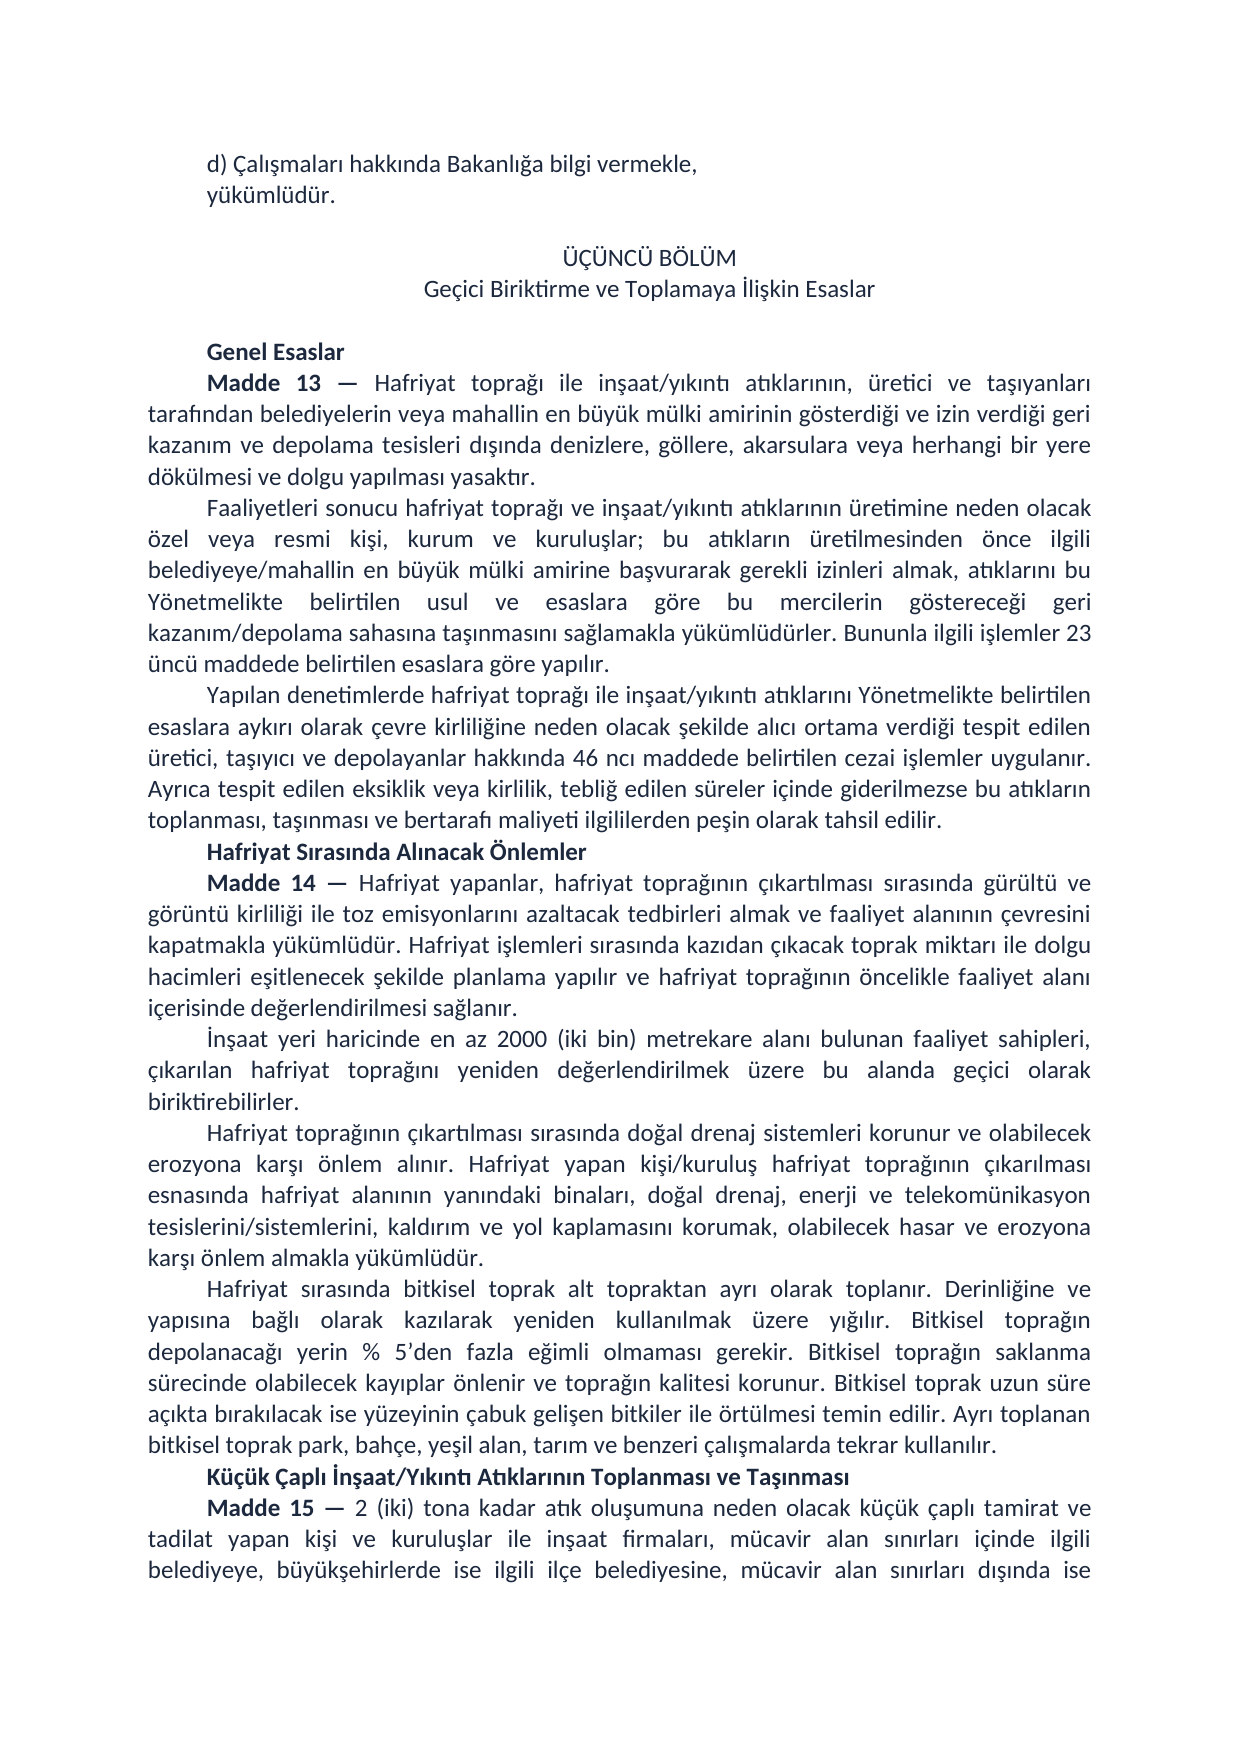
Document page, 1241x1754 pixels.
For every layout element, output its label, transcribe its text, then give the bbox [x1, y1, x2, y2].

text Yapılan denetimlerde hafriyat toprağı ile inşaat/yıkıntı atıklarını Yönetmelikte belirtilen esaslara aykırı olarak çevre kirliliğine neden olacak şekilde alıcı ortama verdiği tespit edilen üretici, taşıyıcı ve depolayanlar hakkında 46 ncı maddede belirtilen cezai işlemler uygulanır. Ayrıca tespit edilen eksiklik veya kirlilik, tebliğ edilen süreler içinde giderilmezse bu atıkların toplanması, taşınması ve bertarafı maliyeti ilgililerden peşin olarak tahsil edilir. [148, 679, 1093, 835]
text Madde 14 — Hafriyat yapanlar, hafriyat toprağının çıkartılması sırasında gürültü ve görüntü kirliliği ile toz emisyonlarını azaltacak tedbirleri almak ve faaliyet alanının çevresini kapatmakla yükümlüdür. Hafriyat işlemleri sırasında kazıdan çıkacak toprak miktarı ile dolgu hacimleri eşitlenecek şekilde planlama yapılır ve hafriyat toprağının öncelikle faaliyet alanı içerisinde değerlendirilmesi sağlanır. [148, 866, 1093, 1023]
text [148, 1491, 1093, 1585]
text Geçici Biriktirme ve Toplamaya İlişkin Esaslar [148, 273, 1093, 304]
text Hafriyat Sırasında Alınacak Önlemler [148, 835, 1093, 866]
text İnşaat yeri haricinde en az 2000 (iki bin) metrekare alanı bulunan faaliyet sahipleri, çıkarılan hafriyat toprağını yeniden değerlendirilmek üzere bu alanda geçici olarak biriktirebilirler. [148, 1023, 1093, 1116]
text Hafriyat toprağının çıkartılması sırasında doğal drenaj sistemleri korunur ve olabilecek erozyona karşı önlem alınır. Hafriyat yapan kişi/kuruluş hafriyat toprağının çıkarılması esnasında hafriyat alanının yanındaki binaları, doğal drenaj, enerji ve telekomünikasyon tesislerini/sistemlerini, kaldırım ve yol kaplamasını korumak, olabilecek hasar ve erozyona karşı önlem almakla yükümlüdür. [148, 1116, 1093, 1273]
text Madde 13 — Hafriyat toprağı ile inşaat/yıkıntı atıklarının, üretici ve taşıyanları tarafından belediyelerin veya mahallin en büyük mülki amirinin gösterdiği ve izin verdiği geri kazanım ve depolama tesisleri dışında denizlere, göllere, akarsulara veya herhangi bir yere dökülmesi ve dolgu yapılması yasaktır. [148, 366, 1093, 491]
text Genel Esaslar [148, 335, 1093, 366]
text yükümlüdür. [148, 179, 1093, 210]
text ÜÇÜNCÜ BÖLÜM [148, 241, 1093, 273]
text Küçük Çaplı İnşaat/Yıkıntı Atıklarının Toplanması ve Taşınması [148, 1460, 1093, 1491]
text Hafriyat sırasında bitkisel toprak alt topraktan ayrı olarak toplanır. Derinliğine ve yapısına bağlı olarak kazılarak yeniden kullanılmak üzere yığılır. Bitkisel toprağın depolanacağı yerin % 5’den fazla eğimli olmaması gerekir. Bitkisel toprağın saklanma sürecinde olabilecek kayıplar önlenir ve toprağın kalitesi korunur. Bitkisel toprak uzun süre açıkta bırakılacak ise yüzeyinin çabuk gelişen bitkiler ile örtülmesi temin edilir. Ayrı toplanan bitkisel toprak park, bahçe, yeşil alan, tarım ve benzeri çalışmalarda tekrar kullanılır. [148, 1273, 1093, 1460]
text d) Çalışmaları hakkında Bakanlığa bilgi vermekle, [148, 148, 1093, 179]
text Faaliyetleri sonucu hafriyat toprağı ve inşaat/yıkıntı atıklarının üretimine neden olacak özel veya resmi kişi, kurum ve kuruluşlar; bu atıkların üretilmesinden önce ilgili belediyeye/mahallin en büyük mülki amirine başvurarak gerekli izinleri almak, atıklarını bu Yönetmelikte belirtilen usul ve esaslara göre bu mercilerin göstereceği geri kazanım/depolama sahasına taşınmasını sağlamakla yükümlüdürler. Bununla ilgili işlemler 23 üncü maddede belirtilen esaslara göre yapılır. [148, 491, 1093, 679]
